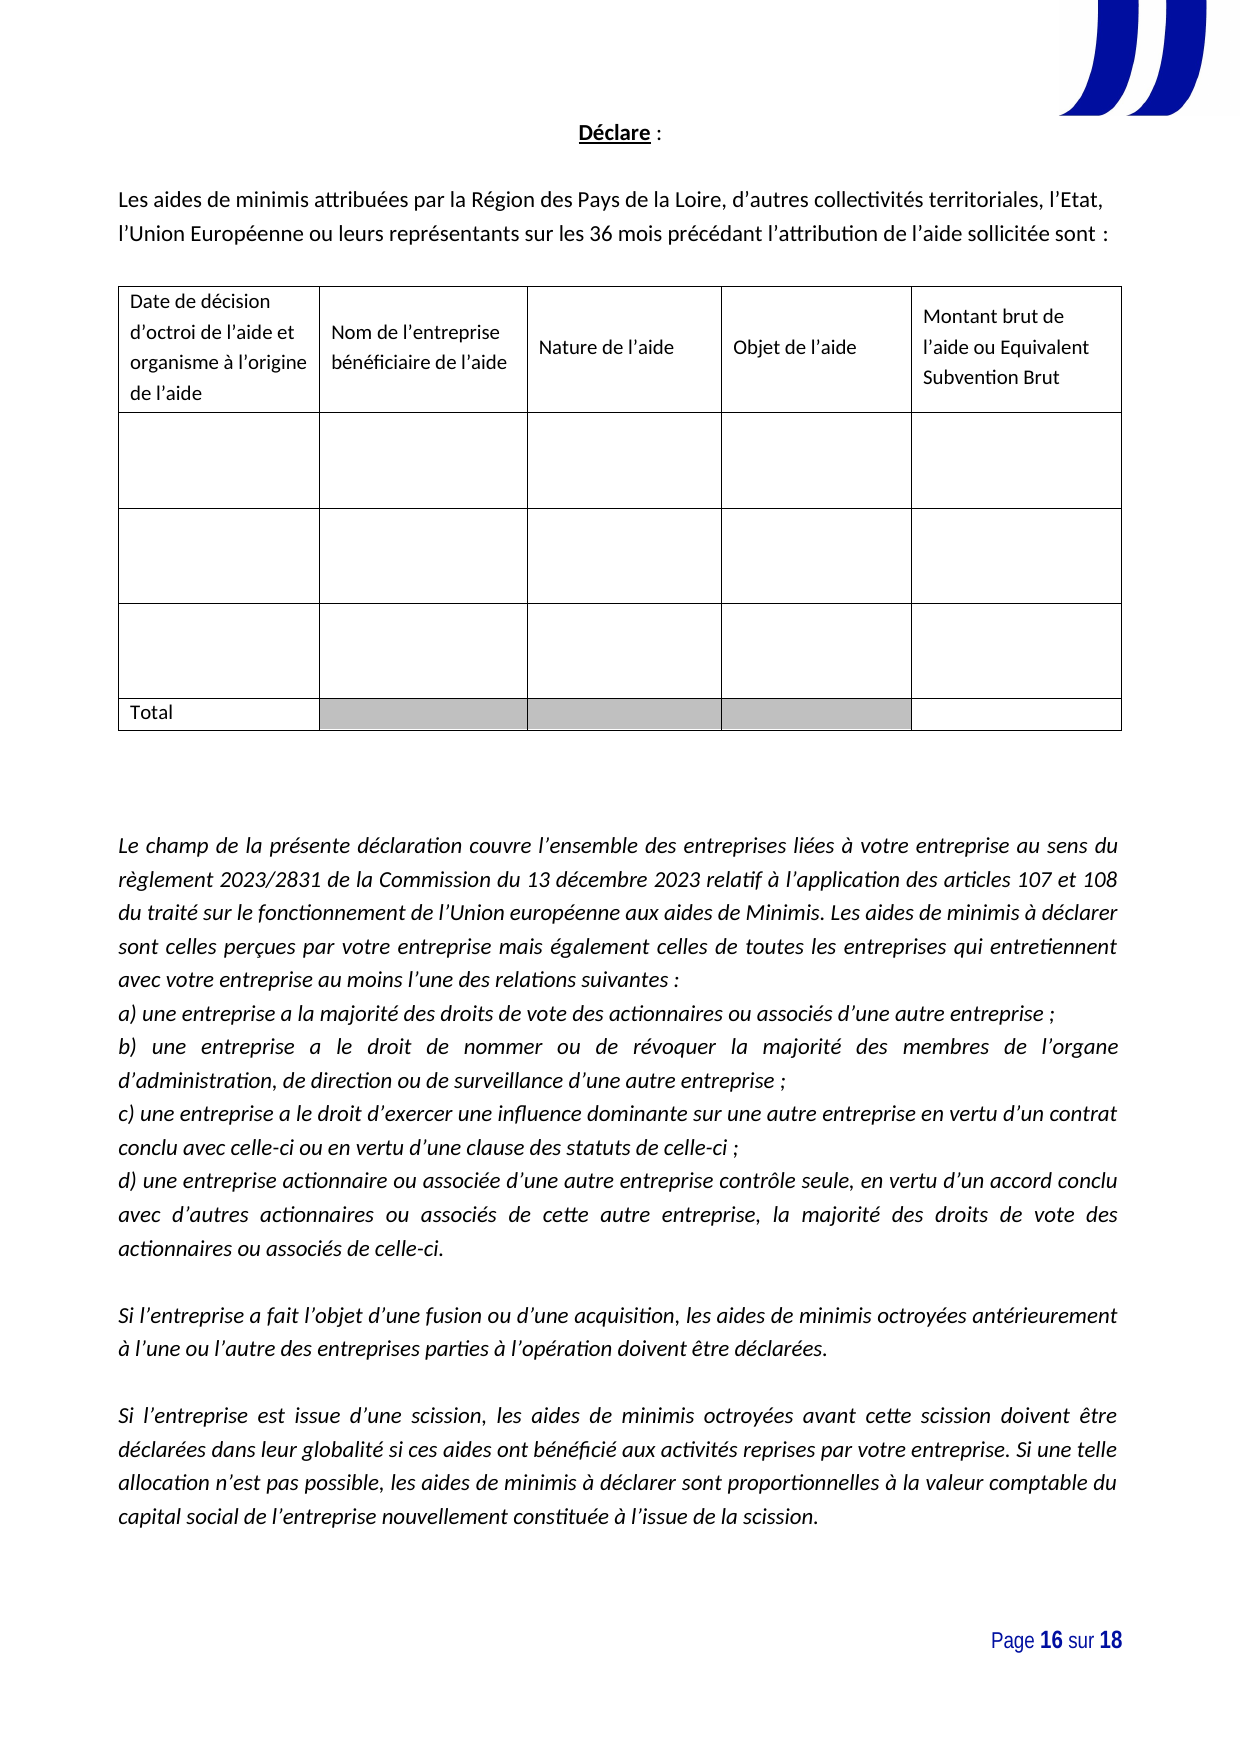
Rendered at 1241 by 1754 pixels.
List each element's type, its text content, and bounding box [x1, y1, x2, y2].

table_header Date de décision d’octroi de l’aide et organisme à l’origine de l’aide [119, 287, 319, 412]
table_cell [722, 509, 911, 603]
table_cell [722, 604, 911, 698]
table_cell [912, 413, 1121, 508]
table_cell Total [119, 699, 319, 729]
text a) une entreprise a la majorité des droits de vote des actionnaires ou associés d’une autre entreprise ; [118, 999, 1122, 1027]
text d) une entreprise actionnaire ou associée d’une autre entreprise contrôle seule, en vertu d’un accord conclu avec d’autres actionnaires ou associés de cette autre entreprise, la majorité des droits de vote des actionnaires ou associés de celle-ci. [118, 1167, 1122, 1262]
table_cell [528, 604, 721, 698]
text Si l’entreprise est issue d’une scission, les aides de minimis octroyées avant cette scission doivent être déclarées dans leur globalité si ces aides ont bénéficié aux activités reprises par votre entreprise. Si une telle allocation n’est pas possible, les aides de minimis à déclarer sont proportionnelles à la valeur comptable du capital social de l’entreprise nouvellement constituée à l’issue de la scission. [118, 1401, 1122, 1530]
table_cell [320, 604, 527, 698]
table_cell [528, 413, 721, 508]
table_header Nature de l’aide [528, 287, 721, 412]
text c) une entreprise a le droit d’exercer une influence dominante sur une autre entreprise en vertu d’un contrat conclu avec celle-ci ou en vertu d’une clause des statuts de celle-ci ; [118, 1099, 1122, 1161]
table_cell [722, 699, 911, 729]
table_cell [320, 413, 527, 508]
table_cell [320, 699, 527, 729]
table_cell [912, 509, 1121, 603]
table_cell [528, 509, 721, 603]
text Les aides de minimis attribuées par la Région des Pays de la Loire, d’autres collectivités territoriales, l’Etat, l’Union Européenne ou leurs représentants sur les 36 mois précédant l’attribution de l’aide sollicitée sont : [118, 185, 1122, 247]
table_header Montant brut de l’aide ou Equivalent Subvention Brut [912, 287, 1121, 412]
table_cell [528, 699, 721, 729]
table_cell [119, 509, 319, 603]
text Le champ de la présente déclaration couvre l’ensemble des entreprises liées à votre entreprise au sens du règlement 2023/2831 de la Commission du 13 décembre 2023 relatif à l’application des articles 107 et 108 du traité sur le fonctionnement de l’Union européenne aux aides de Minimis. Les aides de minimis à déclarer sont celles perçues par votre entreprise mais également celles de toutes les entreprises qui entretiennent avec votre entreprise au moins l’une des relations suivantes : [118, 831, 1122, 993]
table_header Nom de l’entreprise bénéficiaire de l’aide [320, 287, 527, 412]
table_cell [912, 699, 1121, 729]
table_cell [722, 413, 911, 508]
table_cell [912, 604, 1121, 698]
picture [1058, 0, 1241, 116]
table_header Objet de l’aide [722, 287, 911, 412]
text Déclare : [118, 118, 1122, 146]
text Si l’entreprise a fait l’objet d’une fusion ou d’une acquisition, les aides de minimis octroyées antérieurement à l’une ou l’autre des entreprises parties à l’opération doivent être déclarées. [118, 1301, 1122, 1362]
table_cell [119, 604, 319, 698]
text b) une entreprise a le droit de nommer ou de révoquer la majorité des membres de l’organe d’administration, de direction ou de surveillance d’une autre entreprise ; [118, 1032, 1122, 1094]
table_cell [320, 509, 527, 603]
table_cell [119, 413, 319, 508]
